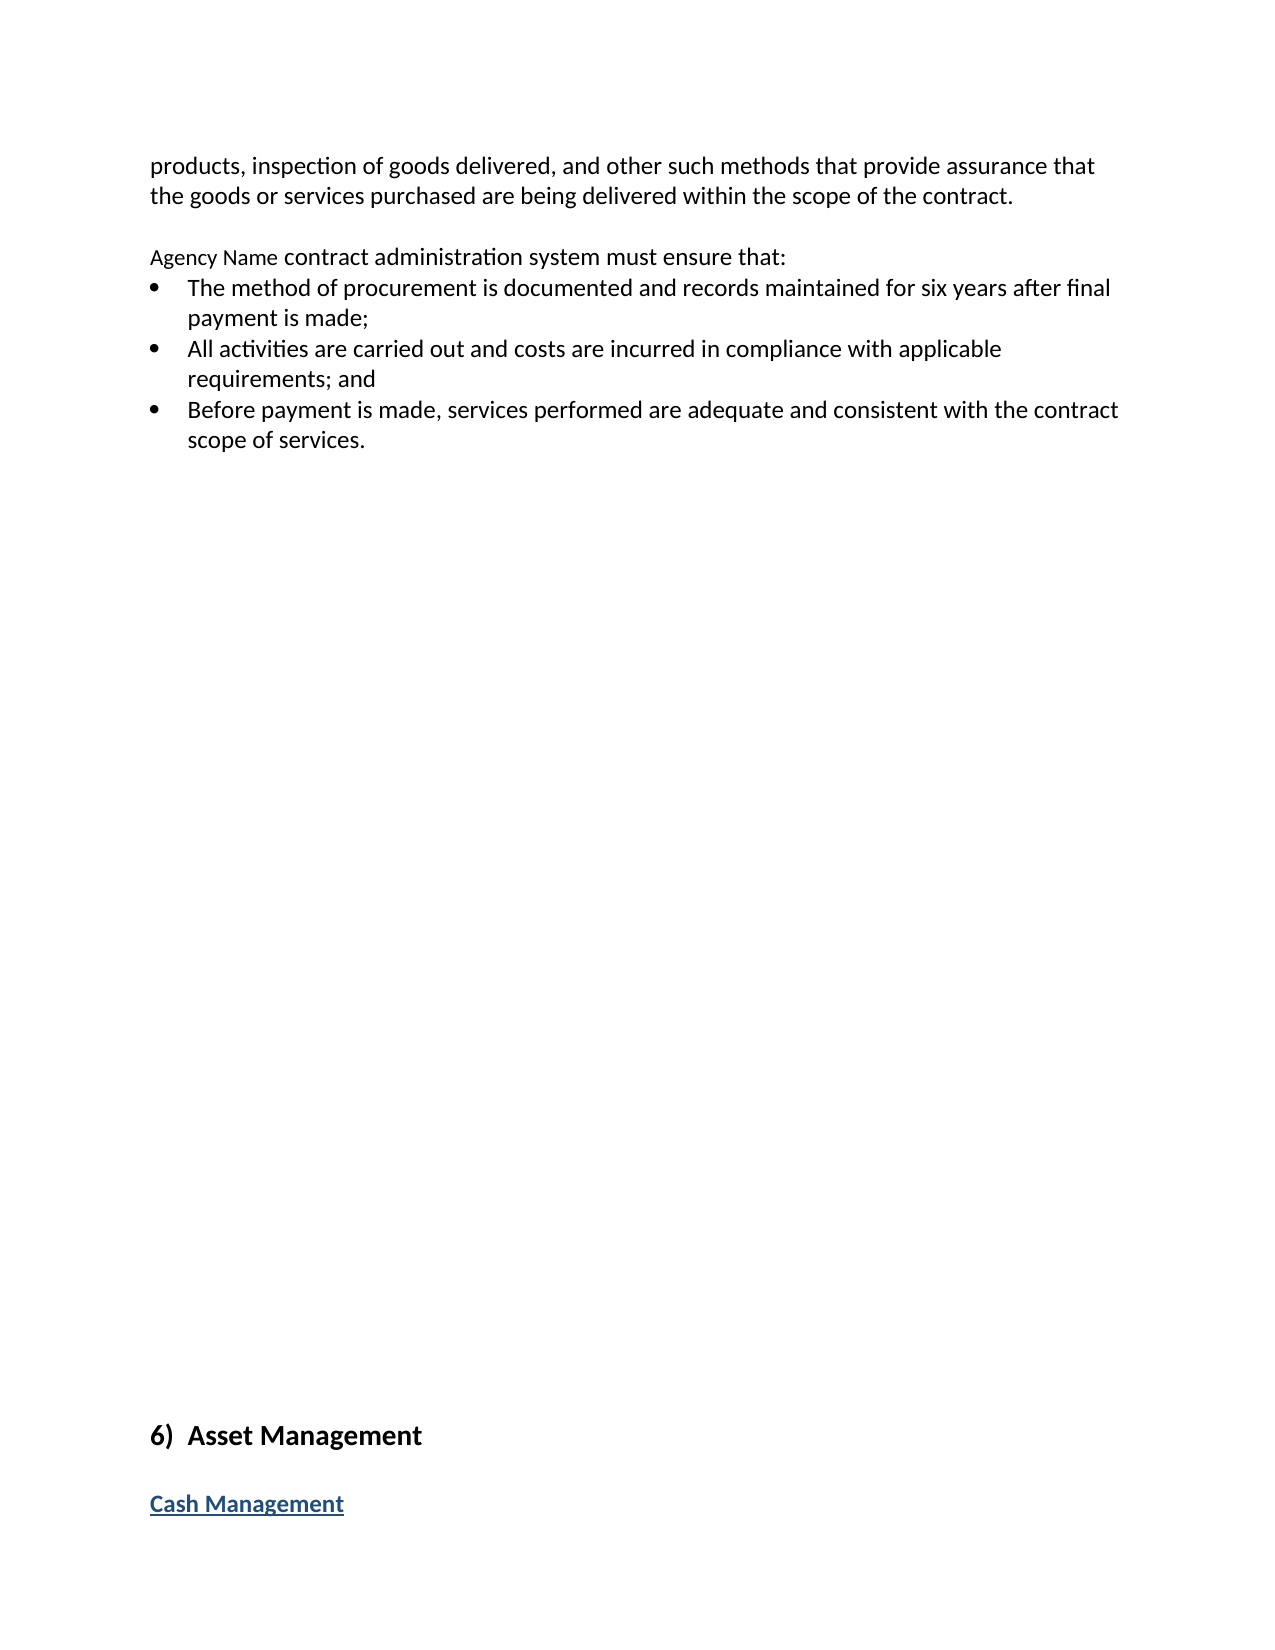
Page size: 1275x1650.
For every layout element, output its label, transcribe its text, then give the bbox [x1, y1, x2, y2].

list The method of procurement is documented and records maintained for six years after final payment is made; [150, 272, 1125, 333]
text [150, 150, 1125, 211]
list Before payment is made, services performed are adequate and consistent with the contract scope of services. [150, 394, 1125, 455]
list Asset Management [150, 1417, 1125, 1453]
text Cash Management [150, 1488, 1125, 1519]
list All activities are carried out and costs are incurred in compliance with applicable requirements; and [150, 333, 1125, 394]
text contract administration system must ensure that: [150, 242, 1125, 272]
